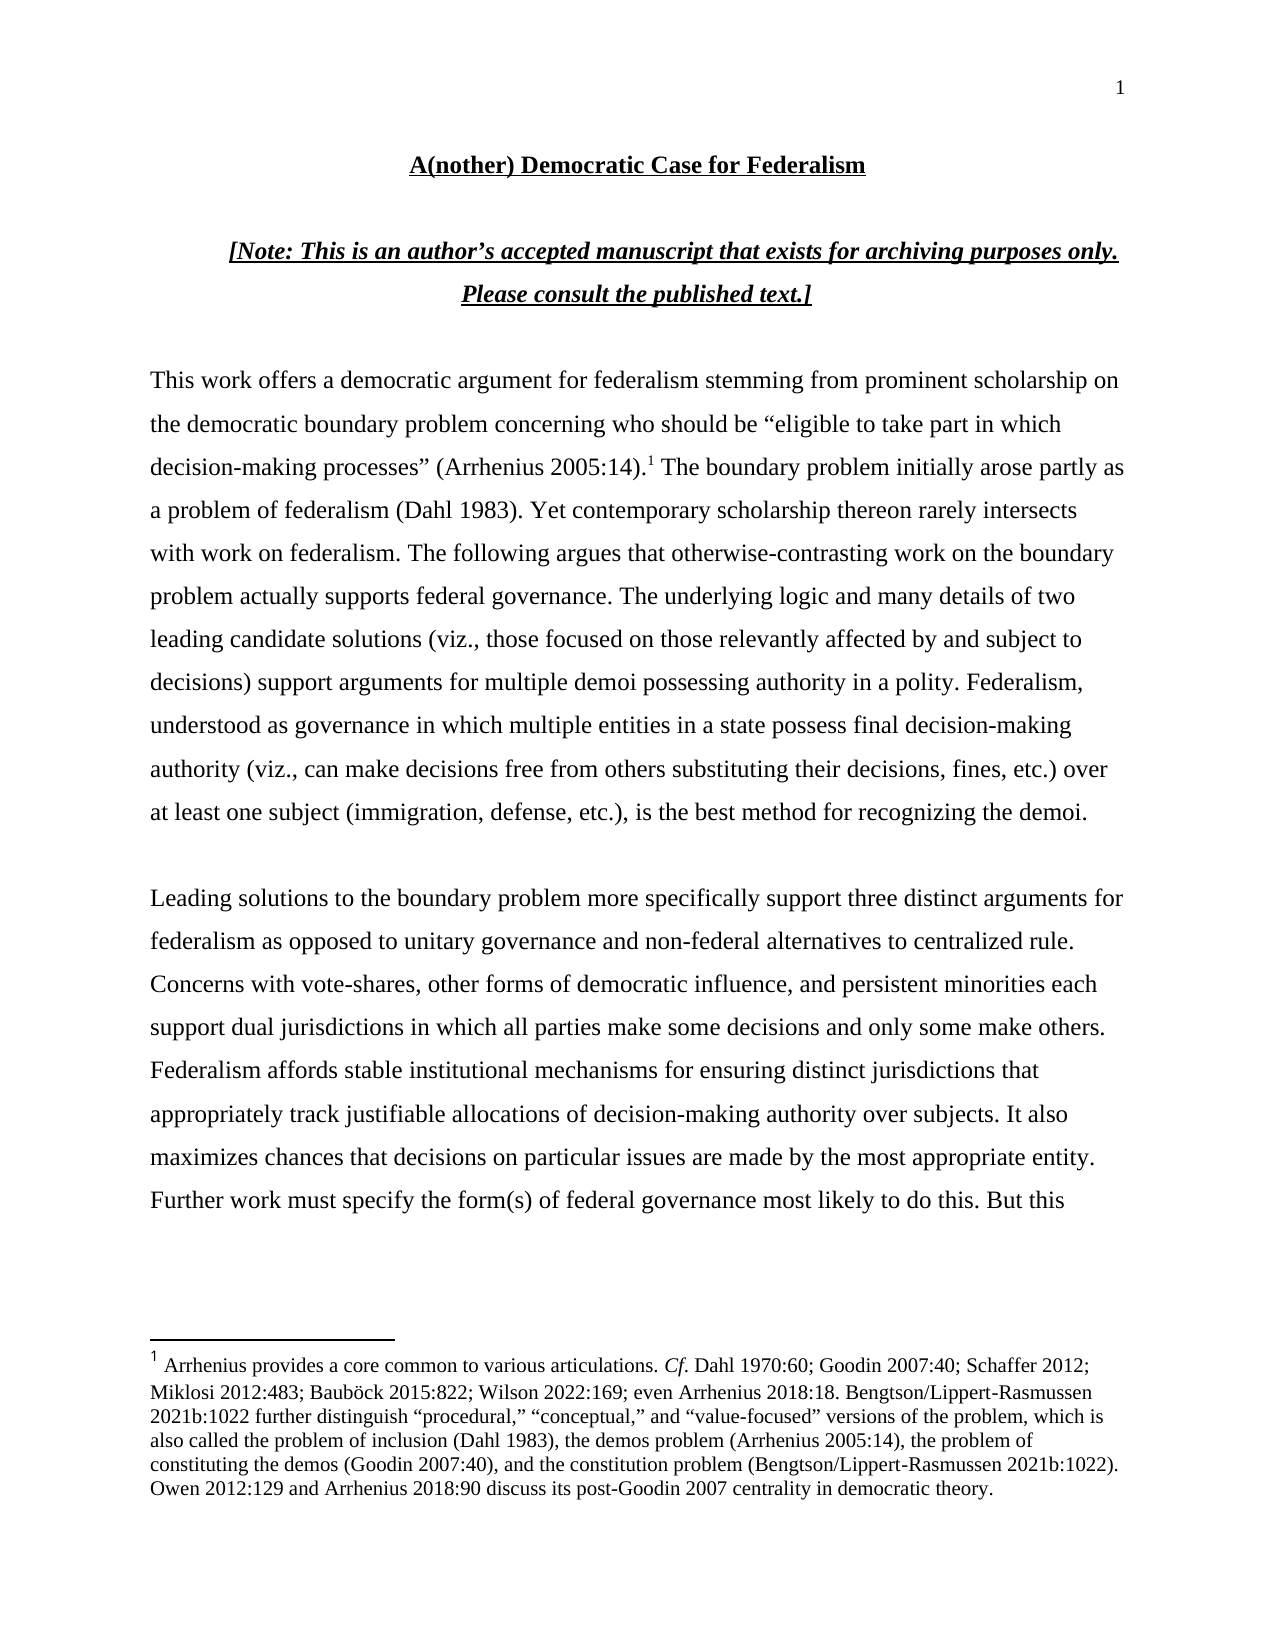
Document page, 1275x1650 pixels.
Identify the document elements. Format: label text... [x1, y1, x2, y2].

text This work offers a democratic argument for federalism stemming from prominent scholarship on the democratic boundary problem concerning who should be “eligible to take part in which decision-making processes” (Arrhenius 2005:14). The boundary problem initially arose partly as a problem of federalism (Dahl 1983). Yet contemporary scholarship thereon rarely intersects with work on federalism. The following argues that otherwise-contrasting work on the boundary problem actually supports federal governance. The underlying logic and many details of two leading candidate solutions (viz., those focused on those relevantly affected by and subject to decisions) support arguments for multiple demoi possessing authority in a polity. Federalism, understood as governance in which multiple entities in a state possess final decision-making authority (viz., can make decisions free from others substituting their decisions, fines, etc.) over at least one subject (immigration, defense, etc.), is the best method for recognizing the demoi. [150, 366, 1125, 826]
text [150, 883, 1125, 1257]
text A(nother) Democratic Case for Federalism [150, 150, 1125, 179]
text [Note: This is an author’s accepted manuscript that exists for archiving purposes only. Please consult the published text.] [150, 236, 1125, 308]
